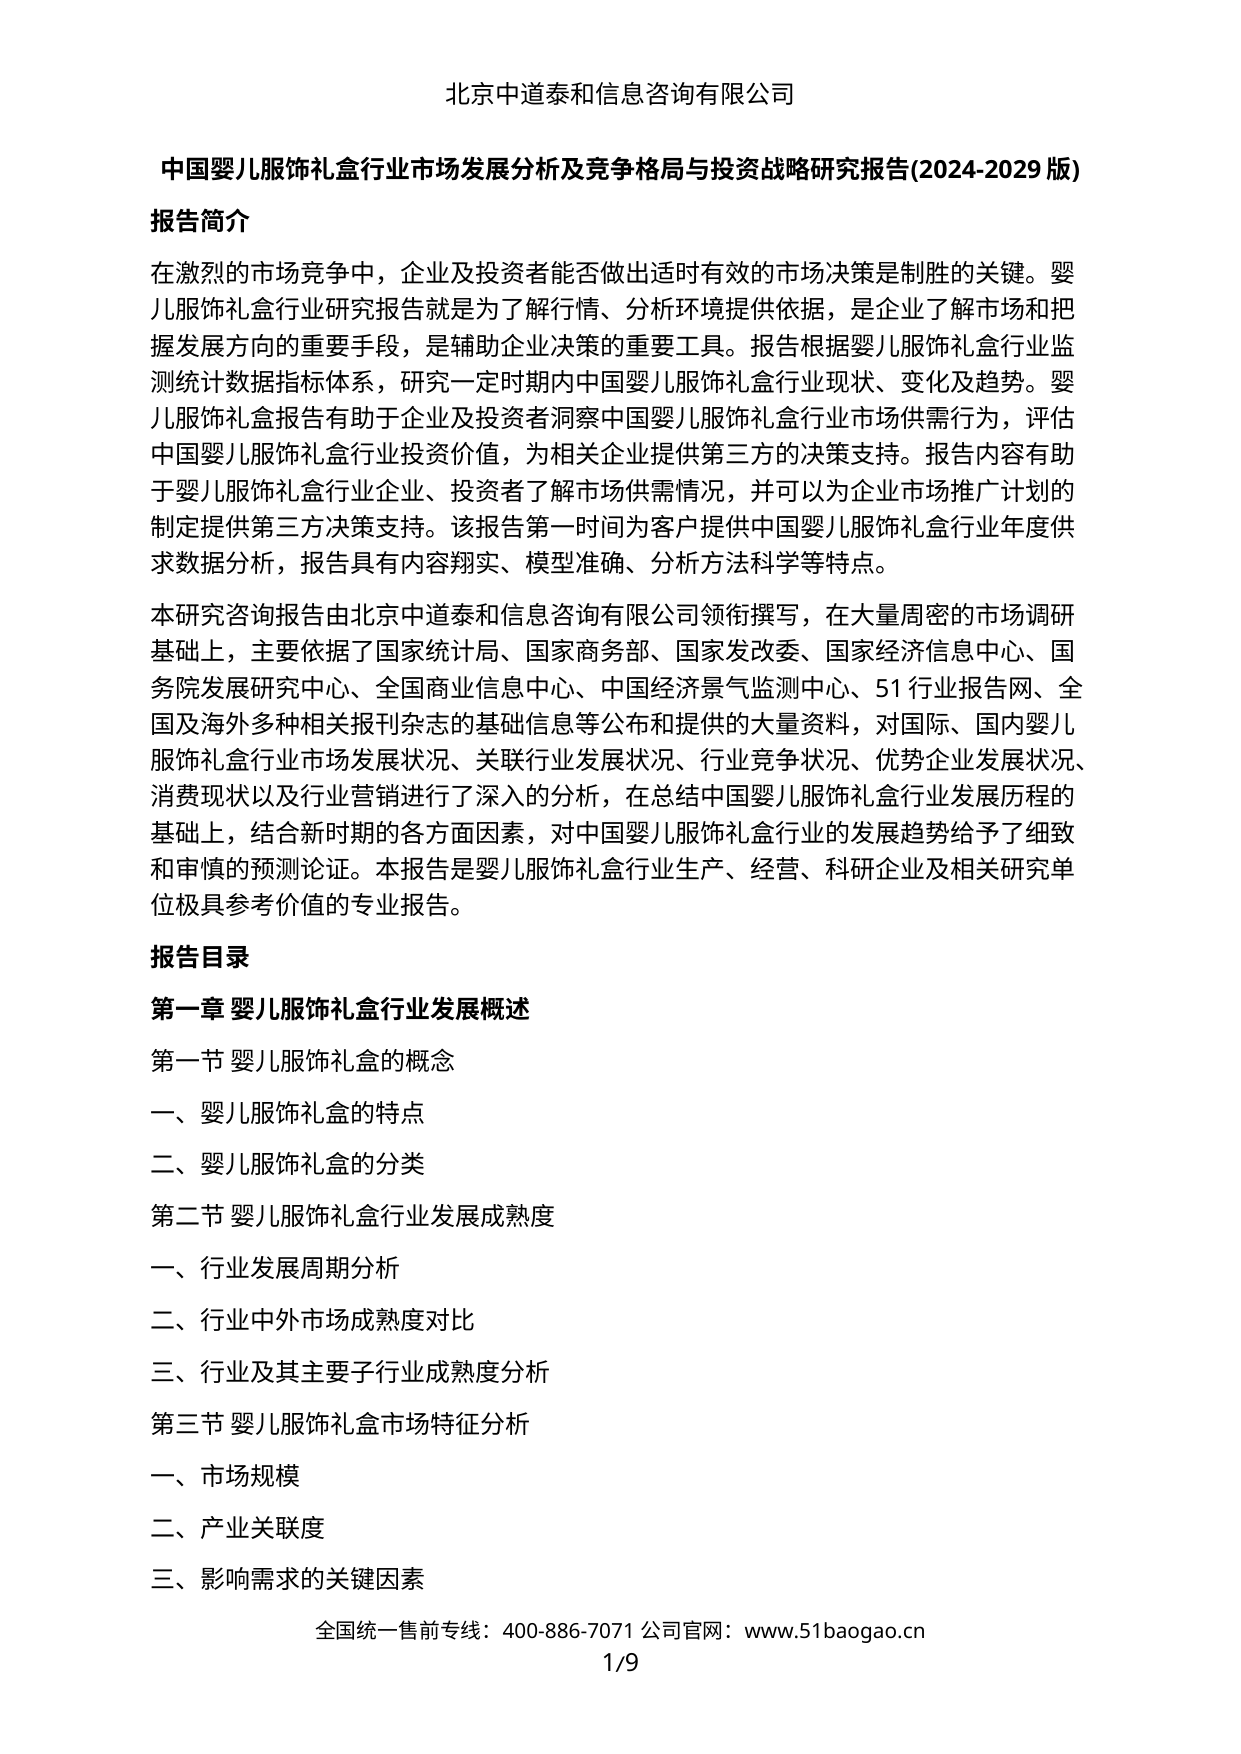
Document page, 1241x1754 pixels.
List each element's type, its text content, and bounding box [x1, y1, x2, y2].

text 第一章 婴儿服饰礼盒行业发展概述 [150, 989, 1090, 1026]
text 中国婴儿服饰礼盒行业市场发展分析及竞争格局与投资战略研究报告(2024-2029版) [150, 150, 1090, 186]
text 报告简介 [150, 202, 1090, 238]
text 二、产业关联度 [150, 1508, 1090, 1544]
text 第一节 婴儿服饰礼盒的概念 [150, 1041, 1090, 1077]
text 第三节 婴儿服饰礼盒市场特征分析 [150, 1404, 1090, 1441]
text 二、婴儿服饰礼盒的分类 [150, 1145, 1090, 1181]
text 一、市场规模 [150, 1456, 1090, 1492]
text 一、婴儿服饰礼盒的特点 [150, 1093, 1090, 1129]
text 报告目录 [150, 937, 1090, 974]
text 本研究咨询报告由北京中道泰和信息咨询有限公司领衔撰写，在大量周密的市场调研基础上，主要依据了国家统计局、国家商务部、国家发改委、国家经济信息中心、国务院发展研究中心、全国商业信息中心、中国经济景气监测中心、51行业报告网、全国及海外多种相关报刊杂志的基础信息等公布和提供的大量资料，对国际、国内婴儿服饰礼盒行业市场发展状况、关联行业发展状况、行业竞争状况、优势企业发展状况、消费现状以及行业营销进行了深入的分析，在总结中国婴儿服饰礼盒行业发展历程的基础上，结合新时期的各方面因素，对中国婴儿服饰礼盒行业的发展趋势给予了细致和审慎的预测论证。本报告是婴儿服饰礼盒行业生产、经营、科研企业及相关研究单位极具参考价值的专业报告。 [150, 596, 1090, 922]
text 三、行业及其主要子行业成熟度分析 [150, 1352, 1090, 1389]
text 二、行业中外市场成熟度对比 [150, 1301, 1090, 1337]
text 第二节 婴儿服饰礼盒行业发展成熟度 [150, 1197, 1090, 1233]
text 在激烈的市场竞争中，企业及投资者能否做出适时有效的市场决策是制胜的关键。婴儿服饰礼盒行业研究报告就是为了解行情、分析环境提供依据，是企业了解市场和把握发展方向的重要手段，是辅助企业决策的重要工具。报告根据婴儿服饰礼盒行业监测统计数据指标体系，研究一定时期内中国婴儿服饰礼盒行业现状、变化及趋势。婴儿服饰礼盒报告有助于企业及投资者洞察中国婴儿服饰礼盒行业市场供需行为，评估中国婴儿服饰礼盒行业投资价值，为相关企业提供第三方的决策支持。报告内容有助于婴儿服饰礼盒行业企业、投资者了解市场供需情况，并可以为企业市场推广计划的制定提供第三方决策支持。该报告第一时间为客户提供中国婴儿服饰礼盒行业年度供求数据分析，报告具有内容翔实、模型准确、分析方法科学等特点。 [150, 254, 1090, 580]
text 三、影响需求的关键因素 [150, 1560, 1090, 1596]
text 一、行业发展周期分析 [150, 1249, 1090, 1285]
